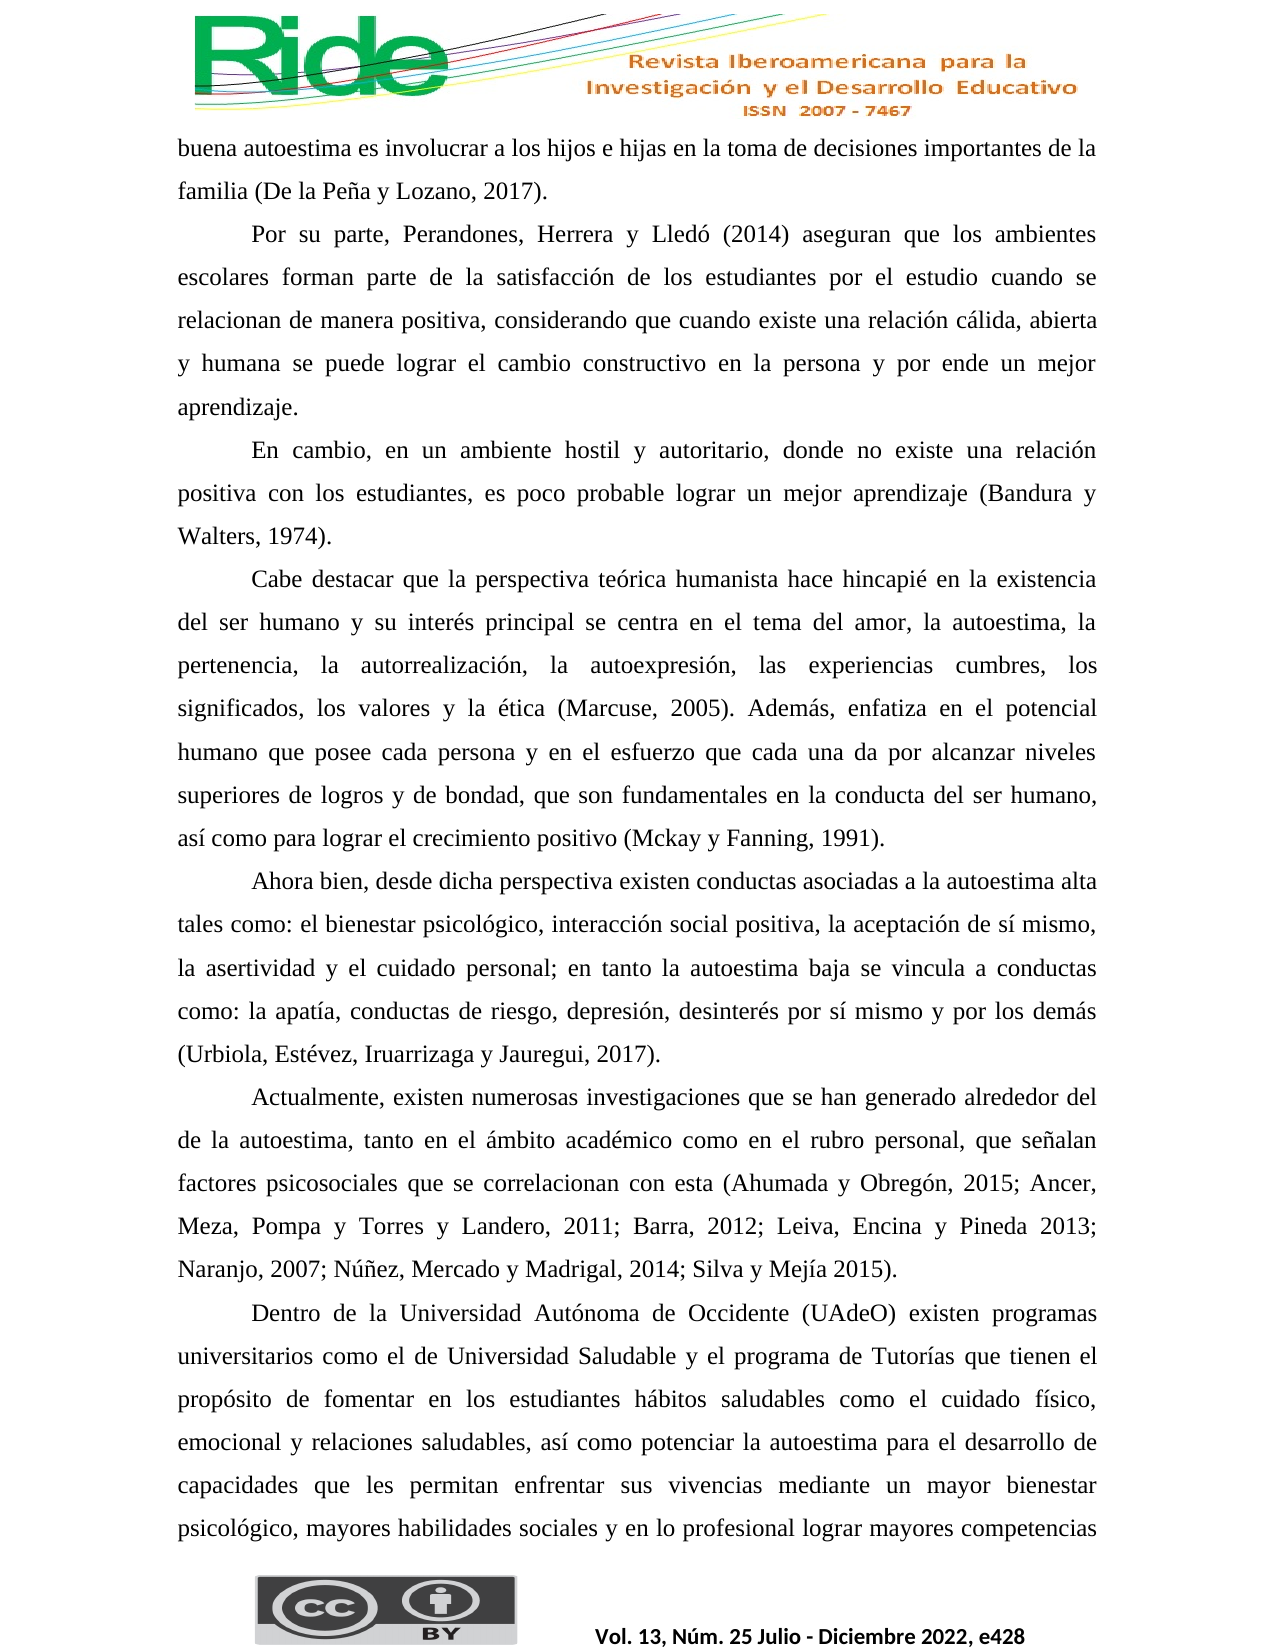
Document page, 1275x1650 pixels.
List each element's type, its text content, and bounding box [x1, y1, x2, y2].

text Cabe destacar que la perspectiva teórica humanista hace hincapié en la existencia del ser humano y su interés principal se centra en el tema del amor, la autoestima, la pertenencia, la autorrealización, la autoexpresión, las experiencias cumbres, los significados, los valores y la ética (Marcuse, 2005). Además, enfatiza en el potencial humano que posee cada persona y en el esfuerzo que cada una da por alcanzar niveles superiores de logros y de bondad, que son fundamentales en la conducta del ser humano, así como para lograr el crecimiento positivo (Mckay y Fanning, 1991). [177, 564, 1098, 852]
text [177, 133, 1098, 205]
text Por su parte, Perandones, Herrera y Lledó (2014) aseguran que los ambientes escolares forman parte de la satisfacción de los estudiantes por el estudio cuando se relacionan de manera positiva, considerando que cuando existe una relación cálida, abierta y humana se puede lograr el cambio constructivo en la persona y por ende un mejor aprendizaje. [177, 219, 1098, 420]
picture [194, 14, 1081, 119]
text Actualmente, existen numerosas investigaciones que se han generado alrededor del de la autoestima, tanto en el ámbito académico como en el rubro personal, que señalan factores psicosociales que se correlacionan con esta (Ahumada y Obregón, 2015; Ancer, Meza, Pompa y Torres y Landero, 2011; Barra, 2012; Leiva, Encina y Pineda 2013; Naranjo, 2007; Núñez, Mercado y Madrigal, 2014; Silva y Mejía 2015). [177, 1082, 1098, 1283]
picture [254, 1575, 518, 1645]
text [177, 1298, 1098, 1542]
text Ahora bien, desde dicha perspectiva existen conductas asociadas a la autoestima alta tales como: el bienestar psicológico, interacción social positiva, la aceptación de sí mismo, la asertividad y el cuidado personal; en tanto la autoestima baja se vincula a conductas como: la apatía, conductas de riesgo, depresión, desinterés por sí mismo y por los demás (Urbiola, Estévez, Iruarrizaga y Jauregui, 2017). [177, 866, 1098, 1068]
text En cambio, en un ambiente hostil y autoritario, donde no existe una relación positiva con los estudiantes, es poco probable lograr un mejor aprendizaje (Bandura y Walters, 1974). [177, 435, 1098, 550]
